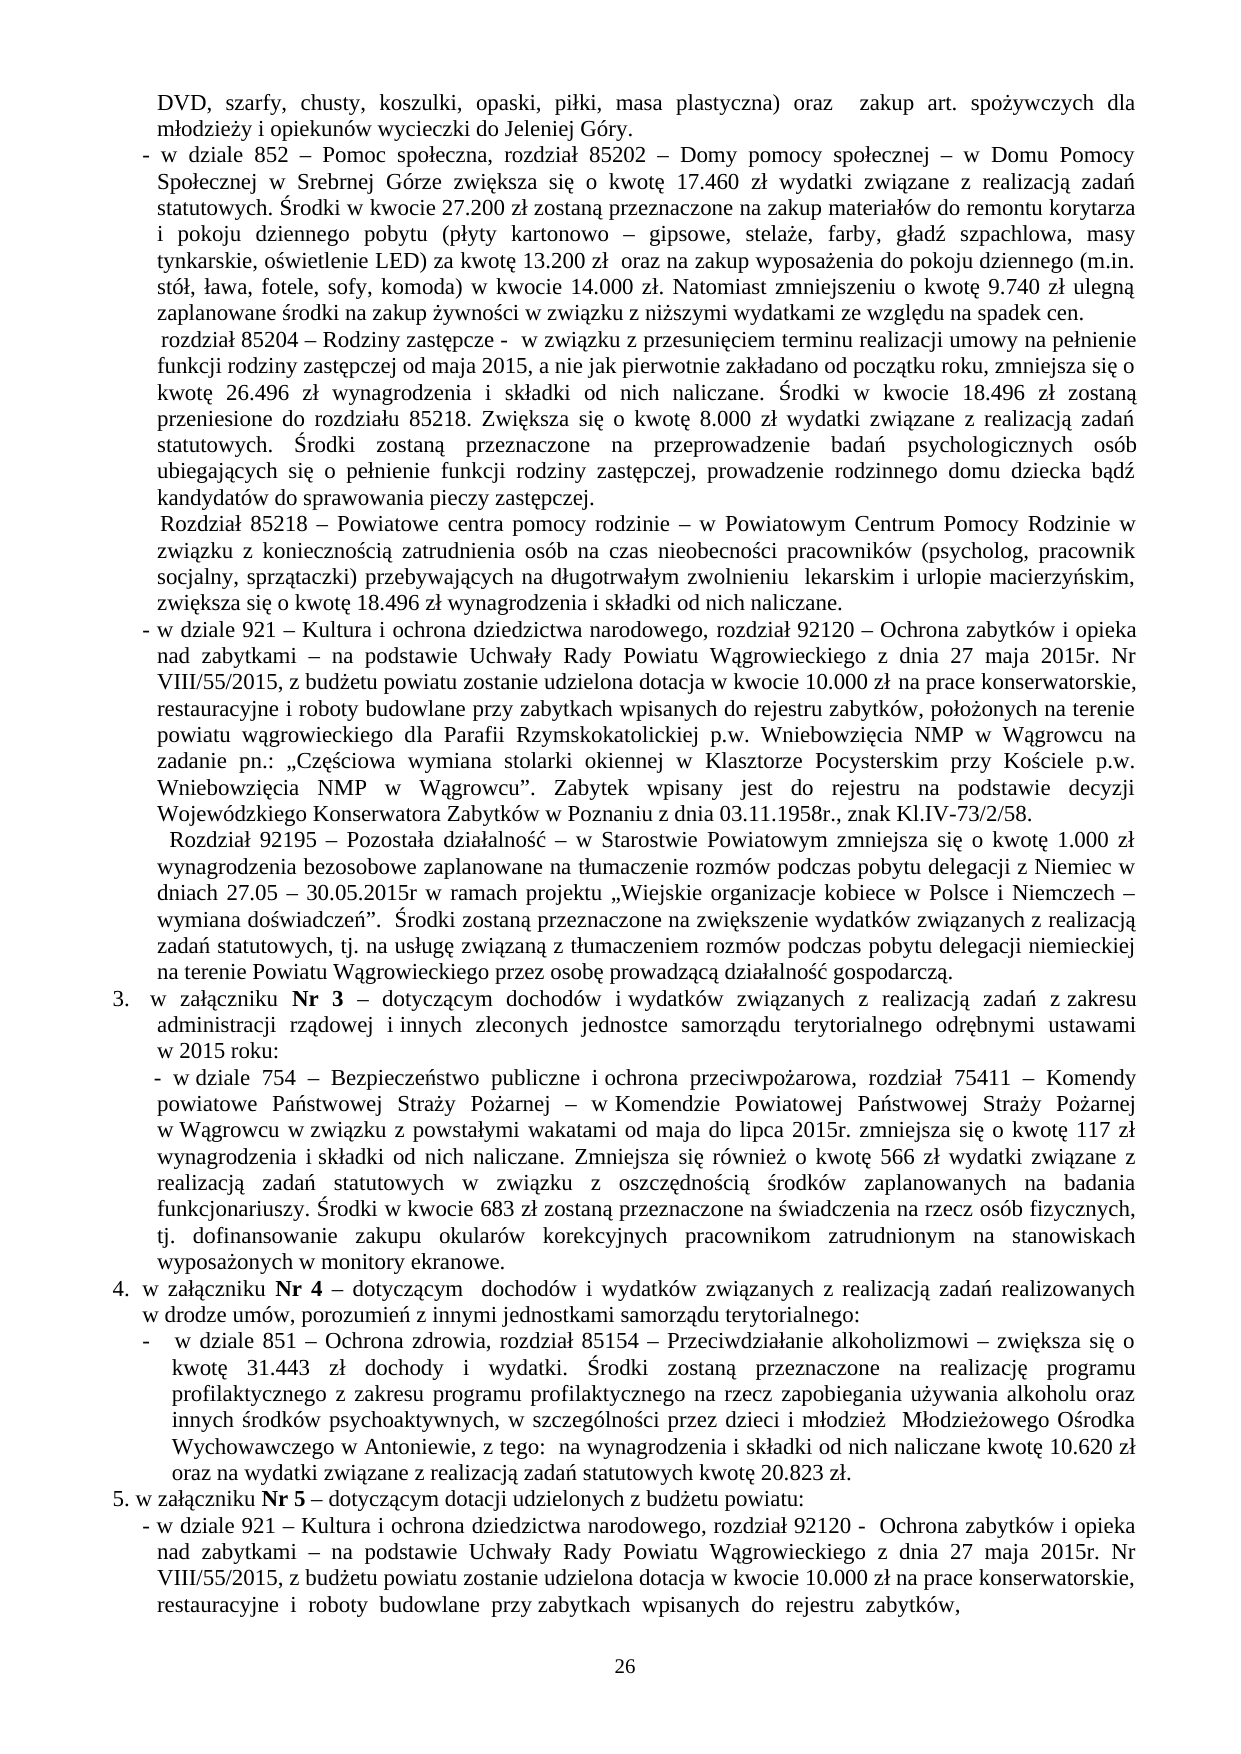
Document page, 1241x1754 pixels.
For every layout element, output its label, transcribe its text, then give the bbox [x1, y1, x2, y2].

text Rozdział 85218 – Powiatowe centra pomocy rodzinie – w Powiatowym Centrum Pomocy Rodzinie w związku z koniecznością zatrudnienia osób na czas nieobecności pracowników (psycholog, pracownik socjalny, sprzątaczki) przebywających na długotrwałym zwolnieniu lekarskim i urlopie macierzyńskim, zwiększa się o kwotę 18.496 zł wynagrodzenia i składki od nich naliczane. [142, 510, 1137, 616]
list w załączniku Nr 3 – dotyczącym dochodów i wydatków związanych z realizacją zadań z zakresu administracji rządowej i innych zleconych jednostce samorządu terytorialnego odrębnymi ustawami w 2015 roku: [112, 985, 1137, 1064]
text rozdział 85204 – Rodziny zastępcze - w związku z przesunięciem terminu realizacji umowy na pełnienie funkcji rodziny zastępczej od maja 2015, a nie jak pierwotnie zakładano od początku roku, zmniejsza się o kwotę 26.496 zł wynagrodzenia i składki od nich naliczane. Środki w kwocie 18.496 zł zostaną przeniesione do rozdziału 85218. Zwiększa się o kwotę 8.000 zł wydatki związane z realizacją zadań statutowych. Środki zostaną przeznaczone na przeprowadzenie badań psychologicznych osób ubiegających się o pełnienie funkcji rodziny zastępczej, prowadzenie rodzinnego domu dziecka bądź kandydatów do sprawowania pieczy zastępczej. [142, 326, 1137, 510]
text - w dziale 921 – Kultura i ochrona dziedzictwa narodowego, rozdział 92120 – Ochrona zabytków i opieka nad zabytkami – na podstawie Uchwały Rady Powiatu Wągrowieckiego z dnia 27 maja 2015r. Nr VIII/55/2015, z budżetu powiatu zostanie udzielona dotacja w kwocie 10.000 zł na prace konserwatorskie, restauracyjne i roboty budowlane przy zabytkach wpisanych do rejestru zabytków, położonych na terenie powiatu wągrowieckiego dla Parafii Rzymskokatolickiej p.w. Wniebowzięcia NMP w Wągrowcu na zadanie pn.: „Częściowa wymiana stolarki okiennej w Klasztorze Pocysterskim przy Kościele p.w. Wniebowzięcia NMP w Wągrowcu”. Zabytek wpisany jest do rejestru na podstawie decyzji Wojewódzkiego Konserwatora Zabytków w Poznaniu z dnia 03.11.1958r., znak Kl.IV-73/2/58. [142, 616, 1137, 827]
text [142, 89, 1137, 141]
text - w dziale 754 – Bezpieczeństwo publiczne i ochrona przeciwpożarowa, rozdział 75411 – Komendy powiatowe Państwowej Straży Pożarnej – w Komendzie Powiatowej Państwowej Straży Pożarnej w Wągrowcu w związku z powstałymi wakatami od maja do lipca 2015r. zmniejsza się o kwotę 117 zł wynagrodzenia i składki od nich naliczane. Zmniejsza się również o kwotę 566 zł wydatki związane z realizacją zadań statutowych w związku z oszczędnością środków zaplanowanych na badania funkcjonariuszy. Środki w kwocie 683 zł zostaną przeznaczone na świadczenia na rzecz osób fizycznych, tj. dofinansowanie zakupu okularów korekcyjnych pracownikom zatrudnionym na stanowiskach wyposażonych w monitory ekranowe. [142, 1064, 1137, 1274]
text - w dziale 852 – Pomoc społeczna, rozdział 85202 – Domy pomocy społecznej – w Domu Pomocy Społecznej w Srebrnej Górze zwiększa się o kwotę 17.460 zł wydatki związane z realizacją zadań statutowych. Środki w kwocie 27.200 zł zostaną przeznaczone na zakup materiałów do remontu korytarza i pokoju dziennego pobytu (płyty kartonowo – gipsowe, stelaże, farby, gładź szpachlowa, masy tynkarskie, oświetlenie LED) za kwotę 13.200 zł oraz na zakup wyposażenia do pokoju dziennego (m.in. stół, ława, fotele, sofy, komoda) w kwocie 14.000 zł. Natomiast zmniejszeniu o kwotę 9.740 zł ulegną zaplanowane środki na zakup żywności w związku z niższymi wydatkami ze względu na spadek cen. [142, 141, 1137, 326]
text - w dziale 921 – Kultura i ochrona dziedzictwa narodowego, rozdział 92120 - Ochrona zabytków i opieka nad zabytkami – na podstawie Uchwały Rady Powiatu Wągrowieckiego z dnia 27 maja 2015r. Nr VIII/55/2015, z budżetu powiatu zostanie udzielona dotacja w kwocie 10.000 zł na prace konserwatorskie, restauracyjne i roboty budowlane przy zabytkach wpisanych do rejestru zabytków, [142, 1512, 1137, 1617]
list w załączniku Nr 4 – dotyczącym dochodów i wydatków związanych z realizacją zadań realizowanych w drodze umów, porozumień z innymi jednostkami samorządu terytorialnego: [112, 1274, 1137, 1327]
text Rozdział 92195 – Pozostała działalność – w Starostwie Powiatowym zmniejsza się o kwotę 1.000 zł wynagrodzenia bezosobowe zaplanowane na tłumaczenie rozmów podczas pobytu delegacji z Niemiec w dniach 27.05 – 30.05.2015r w ramach projektu „Wiejskie organizacje kobiece w Polsce i Niemczech – wymiana doświadczeń”. Środki zostaną przeznaczone na zwiększenie wydatków związanych z realizacją zadań statutowych, tj. na usługę związaną z tłumaczeniem rozmów podczas pobytu delegacji niemieckiej na terenie Powiatu Wągrowieckiego przez osobę prowadzącą działalność gospodarczą. [142, 827, 1137, 985]
text - w dziale 851 – Ochrona zdrowia, rozdział 85154 – Przeciwdziałanie alkoholizmowi – zwiększa się o kwotę 31.443 zł dochody i wydatki. Środki zostaną przeznaczone na realizację programu profilaktycznego z zakresu programu profilaktycznego na rzecz zapobiegania używania alkoholu oraz innych środków psychoaktywnych, w szczególności przez dzieci i młodzież Młodzieżowego Ośrodka Wychowawczego w Antoniewie, z tego: na wynagrodzenia i składki od nich naliczane kwotę 10.620 zł oraz na wydatki związane z realizacją zadań statutowych kwotę 20.823 zł. [142, 1327, 1137, 1485]
text 5. w załączniku Nr 5 – dotyczącym dotacji udzielonych z budżetu powiatu: [112, 1485, 1137, 1512]
